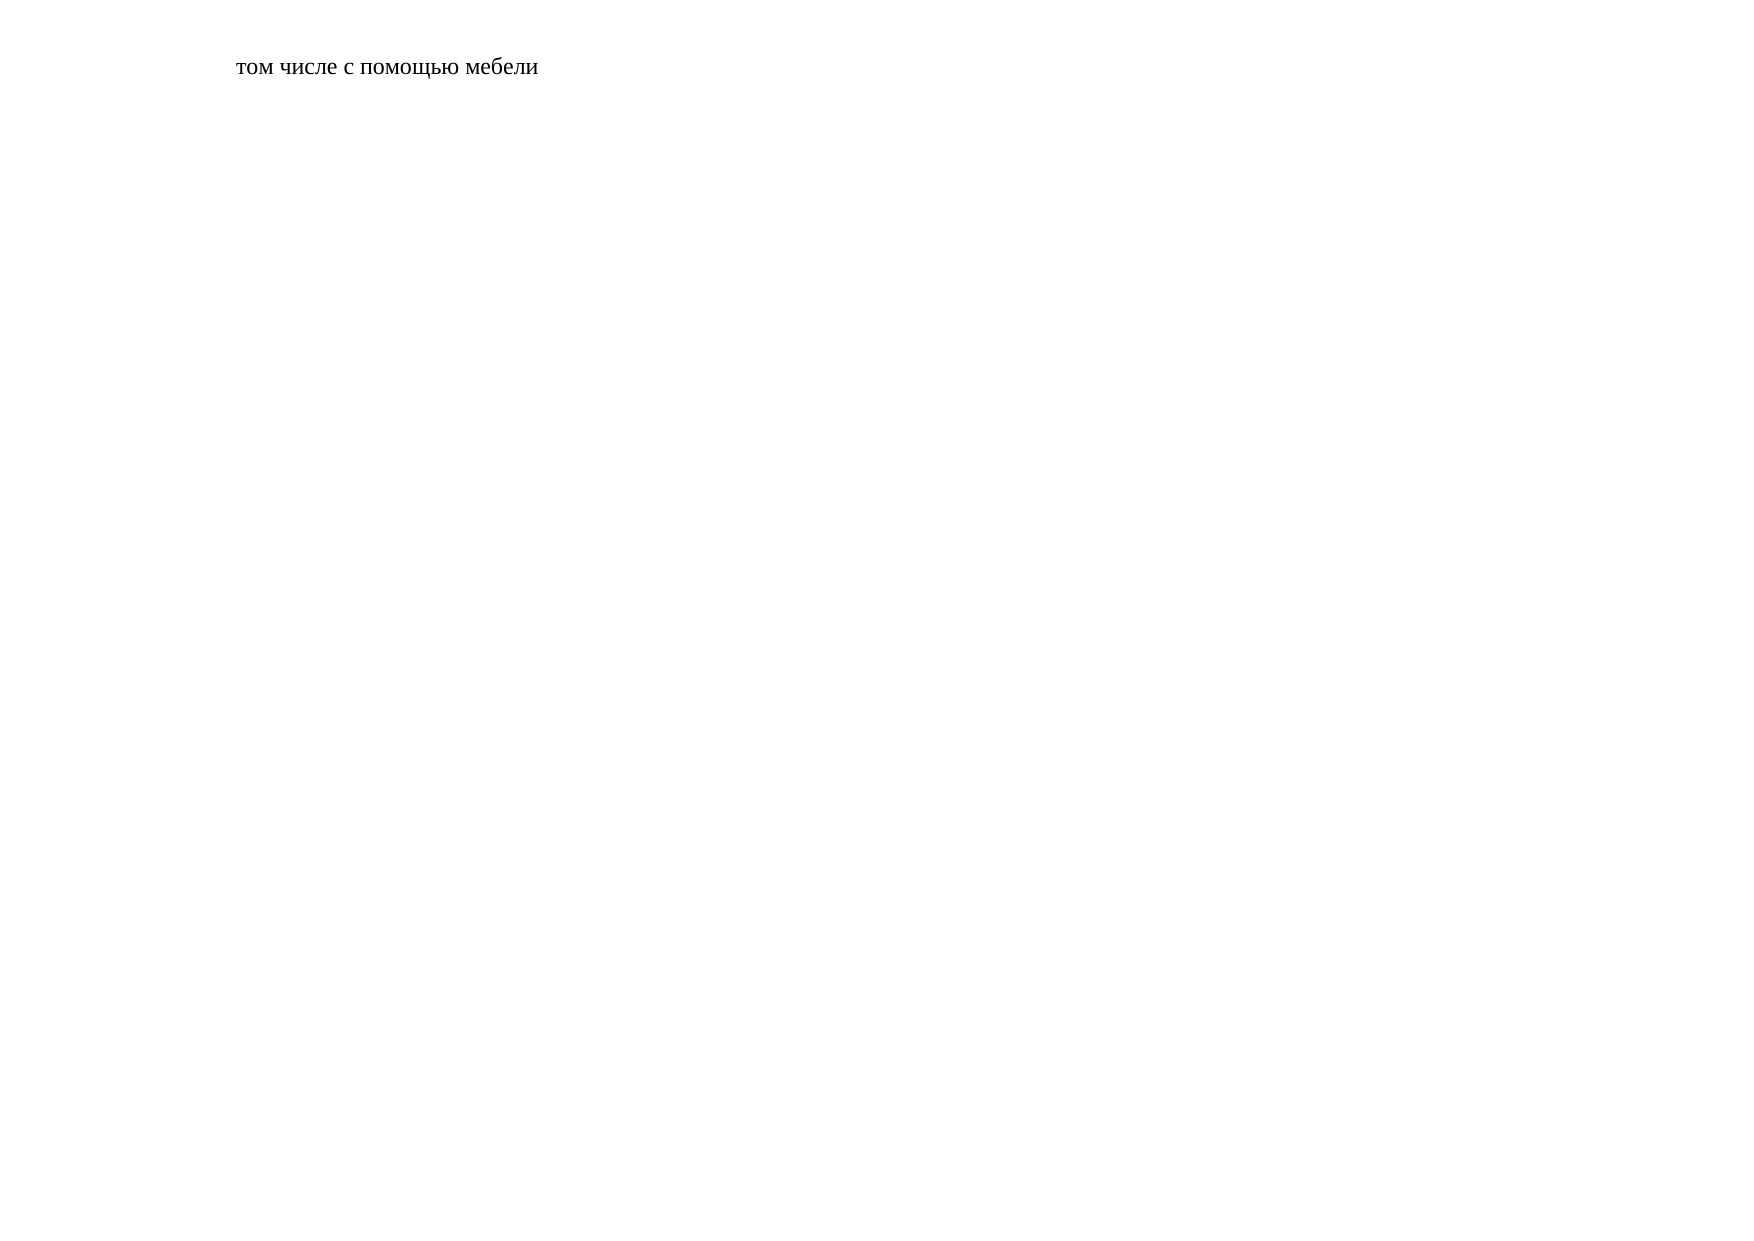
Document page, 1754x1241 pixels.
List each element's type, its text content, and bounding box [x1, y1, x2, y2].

list помочь работнику организации заблокировать входы в помещениях, в том числе с помощью мебели [235, 52, 1056, 80]
